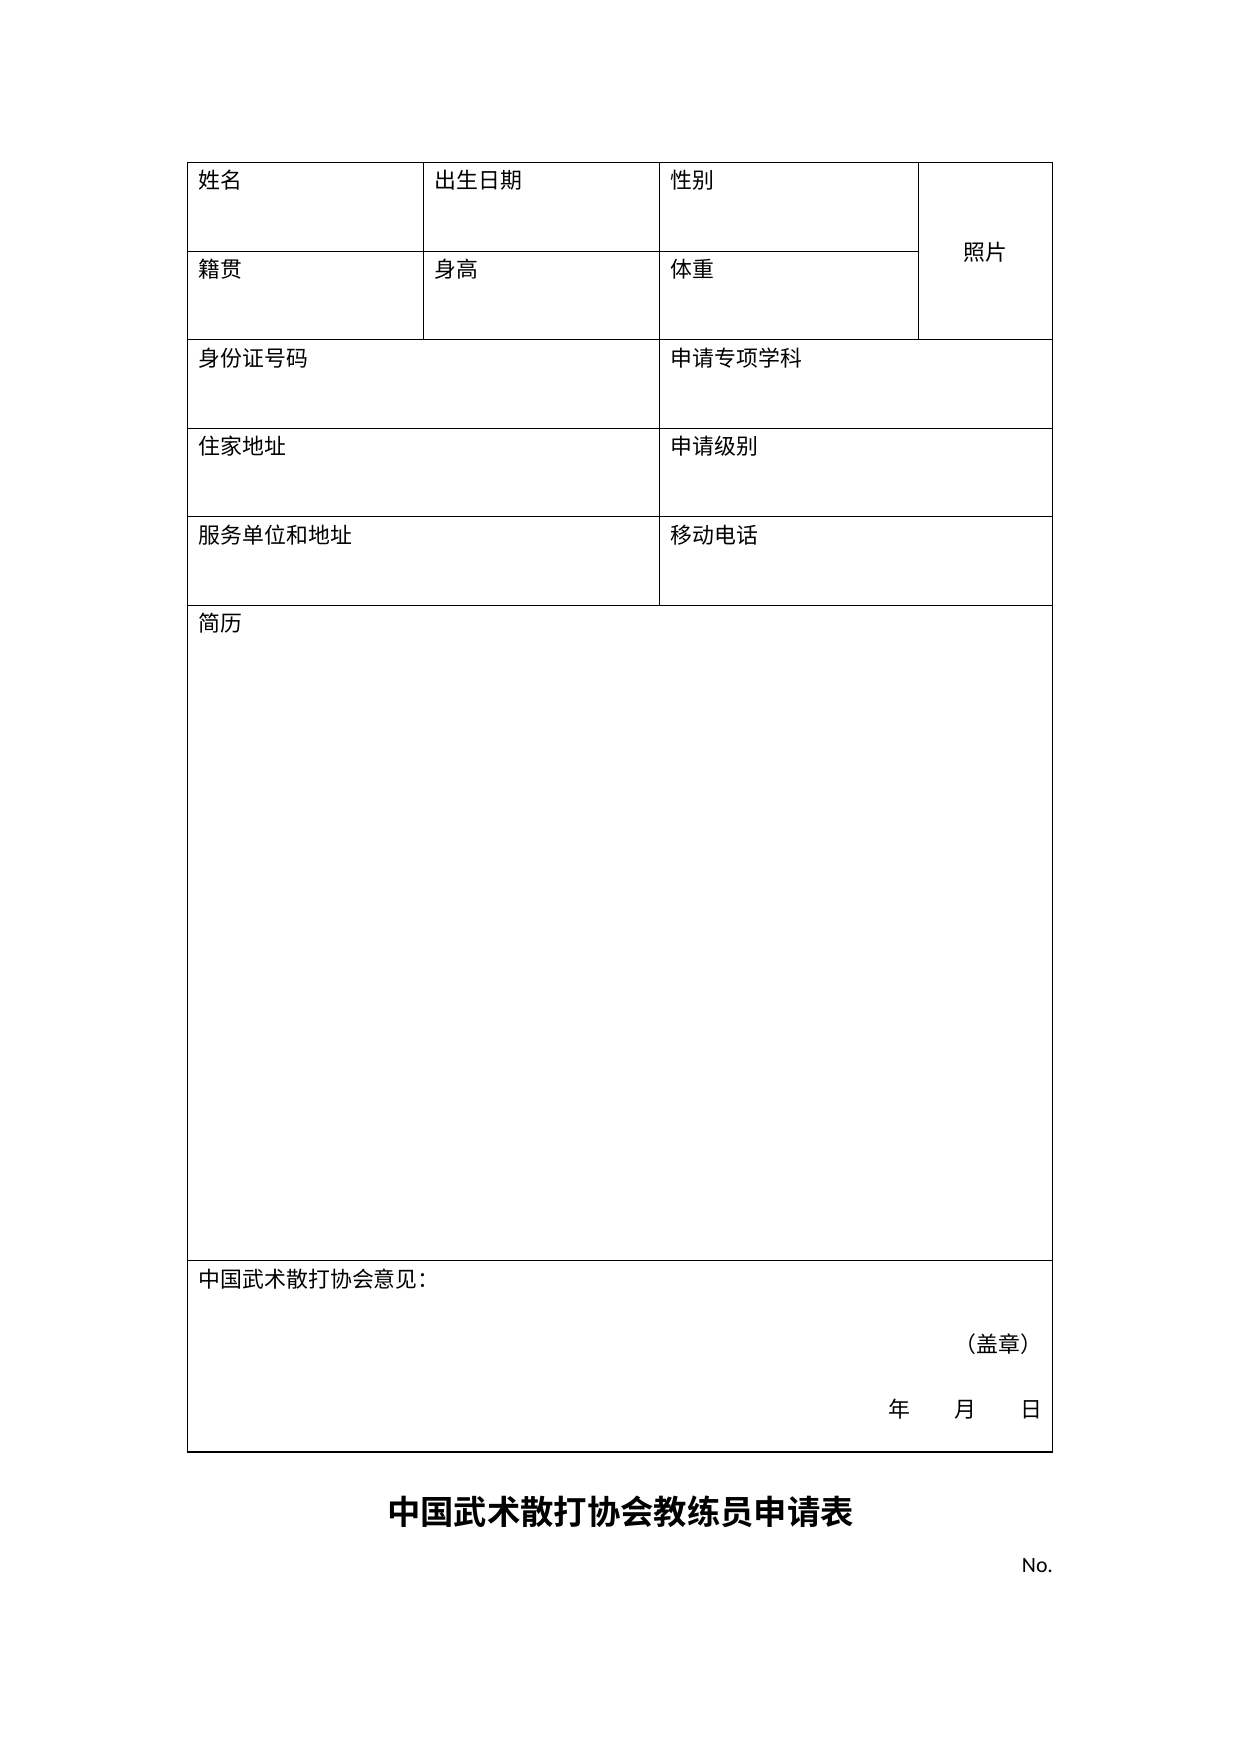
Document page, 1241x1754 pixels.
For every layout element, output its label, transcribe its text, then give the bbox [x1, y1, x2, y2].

table_cell 身份证号码 [188, 340, 659, 428]
table_cell 服务单位和地址 [188, 517, 659, 605]
table_cell 简历 [188, 606, 1052, 1260]
table_cell 申请级别 [660, 429, 1052, 516]
table_header 出生日期 [424, 163, 659, 251]
table_header 性别 [660, 163, 918, 251]
table_header 照片 [919, 163, 1052, 339]
table_cell 住家地址 [188, 429, 659, 516]
table_header 姓名 [188, 163, 423, 251]
table_cell 中国武术散打协会意见： （盖章） 年 月 日 [188, 1261, 1052, 1451]
table_cell 体重 [660, 252, 918, 339]
table_cell 籍贯 [188, 252, 423, 339]
text No. [187, 1549, 1053, 1581]
title 中国武术散打协会教练员申请表 [187, 1477, 1053, 1542]
table_cell 移动电话 [660, 517, 1052, 605]
table_cell 身高 [424, 252, 659, 339]
table_cell 申请专项学科 [660, 340, 1052, 428]
